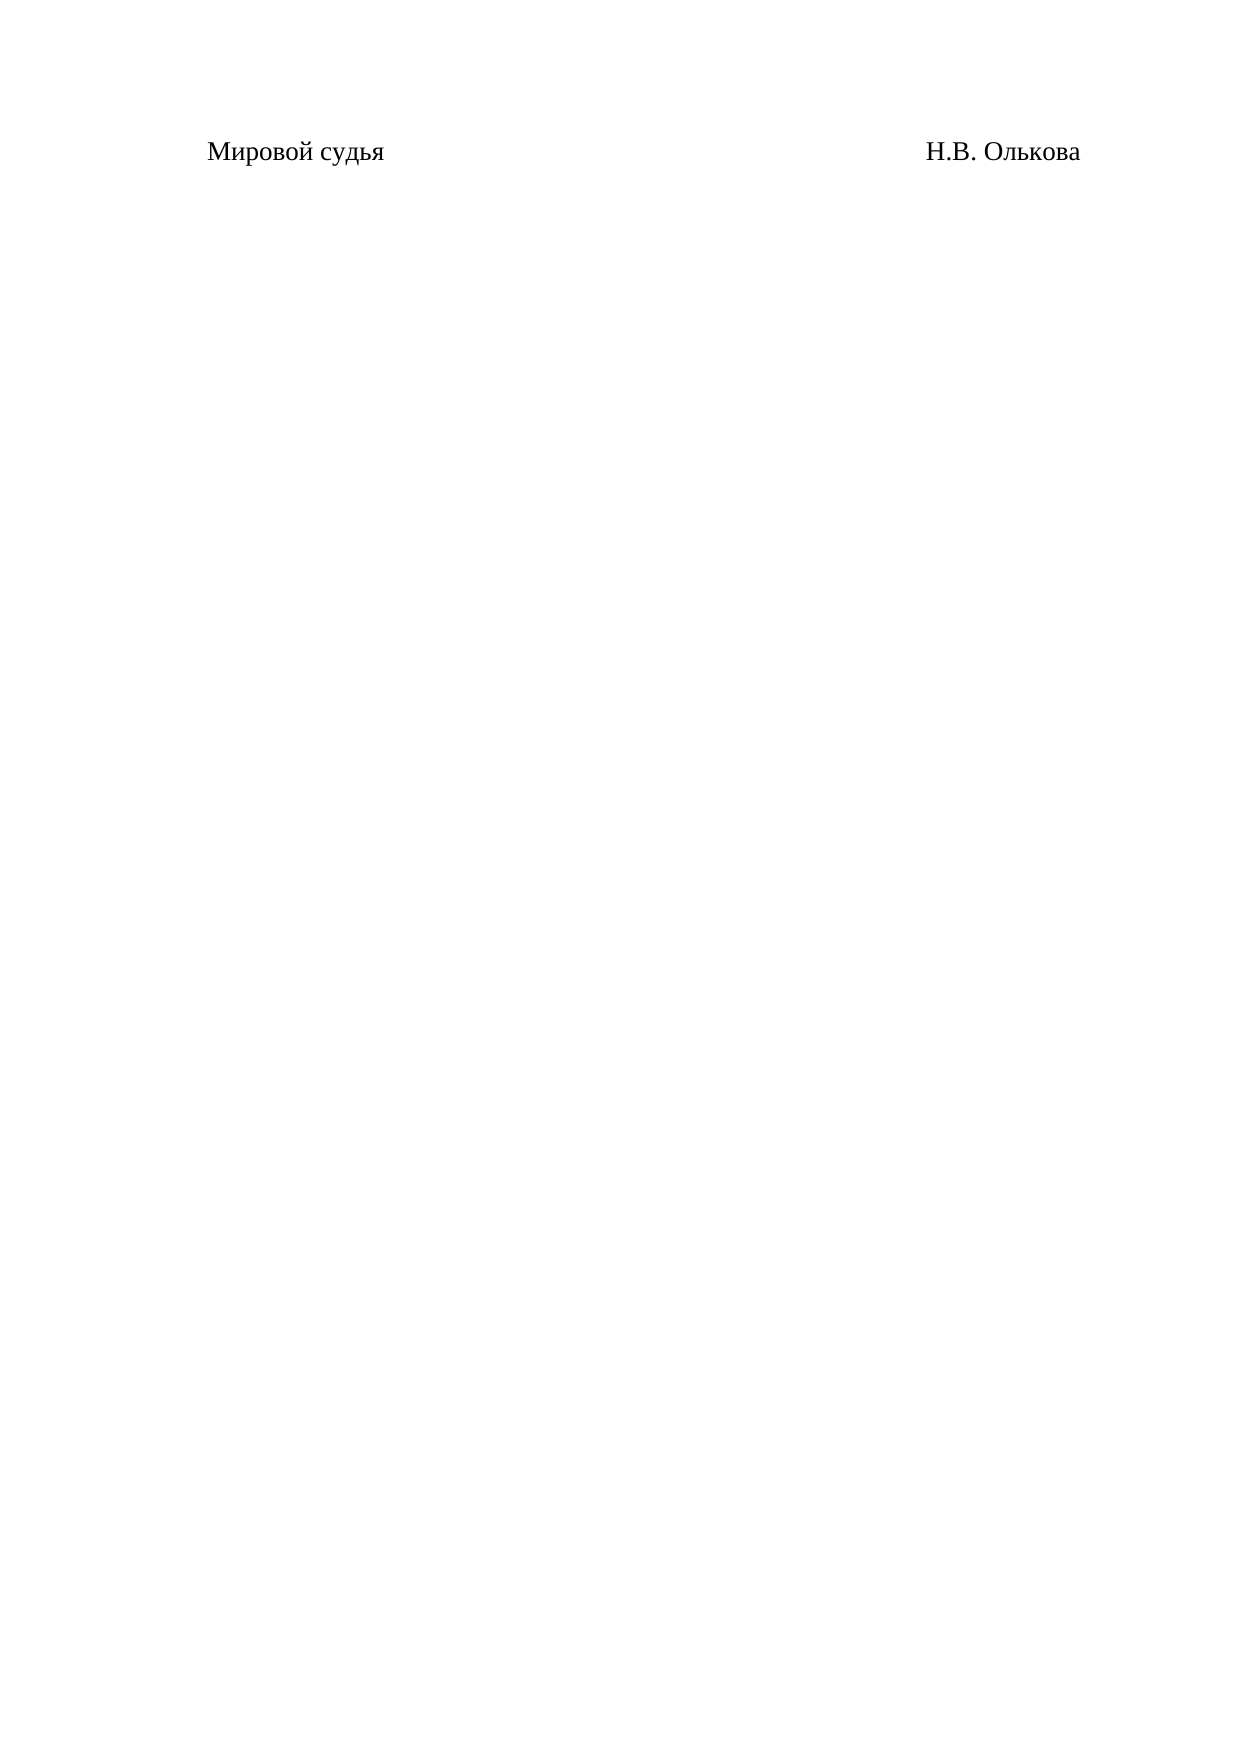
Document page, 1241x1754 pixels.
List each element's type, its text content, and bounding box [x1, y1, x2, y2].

text Мировой судья Н.В. Олькова [148, 134, 1122, 166]
